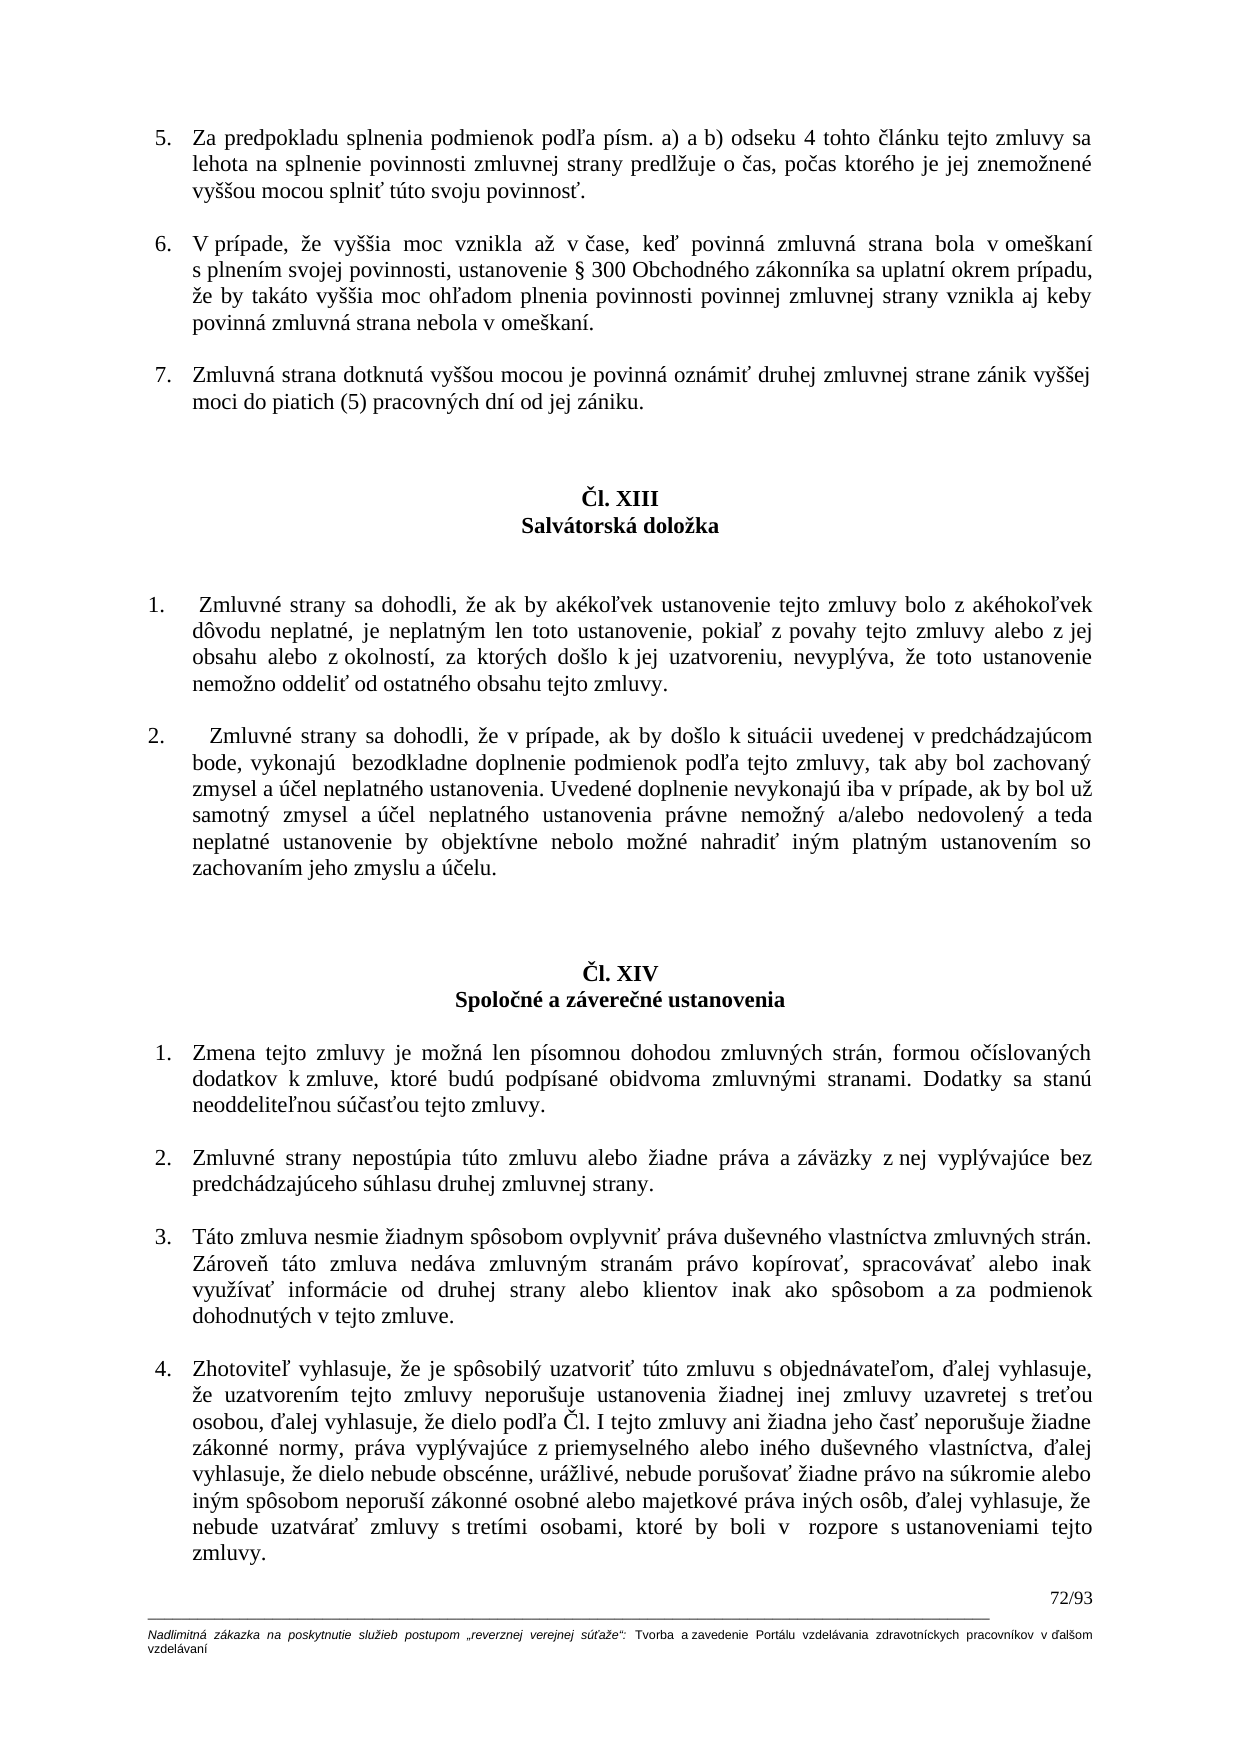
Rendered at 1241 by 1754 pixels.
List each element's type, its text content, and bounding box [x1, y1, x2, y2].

text Spoločné a záverečné ustanovenia [148, 986, 1092, 1012]
text Čl. XIV [148, 960, 1092, 986]
list Zmluvné strany nepostúpia túto zmluvu alebo žiadne práva a záväzky z nej vyplývajúce bez predchádzajúceho súhlasu druhej zmluvnej strany. [154, 1144, 1092, 1197]
list Zmluvné strany sa dohodli, že v prípade, ak by došlo k situácii uvedenej v predchádzajúcom bode, vykonajú bezodkladne doplnenie podmienok podľa tejto zmluvy, tak aby bol zachovaný zmysel a účel neplatného ustanovenia. Uvedené doplnenie nevykonajú iba v prípade, ak by bol už samotný zmysel a účel neplatného ustanovenia právne nemožný a/alebo nedovolený a teda neplatné ustanovenie by objektívne nebolo možné nahradiť iným platným ustanovením so zachovaním jeho zmyslu a účelu. [148, 722, 1092, 881]
list Za predpokladu splnenia podmienok podľa písm. a) a b) odseku 4 tohto článku tejto zmluvy sa lehota na splnenie povinnosti zmluvnej strany predlžuje o čas, počas ktorého je jej znemožnené vyššou mocou splniť túto svoju povinnosť. [154, 124, 1092, 203]
list Zhotoviteľ vyhlasuje, že je spôsobilý uzatvoriť túto zmluvu s objednávateľom, ďalej vyhlasuje, že uzatvorením tejto zmluvy neporušuje ustanovenia žiadnej inej zmluvy uzavretej s treťou osobou, ďalej vyhlasuje, že dielo podľa Čl. I tejto zmluvy ani žiadna jeho časť neporušuje žiadne zákonné normy, práva vyplývajúce z priemyselného alebo iného duševného vlastníctva, ďalej vyhlasuje, že dielo nebude obscénne, urážlivé, nebude porušovať žiadne právo na súkromie alebo iným spôsobom neporuší zákonné osobné alebo majetkové práva iných osôb, ďalej vyhlasuje, že nebude uzatvárať zmluvy s tretími osobami, ktoré by boli v rozpore s ustanoveniami tejto zmluvy. [154, 1355, 1092, 1566]
list V prípade, že vyššia moc vznikla až v čase, keď povinná zmluvná strana bola v omeškaní s plnením svojej povinnosti, ustanovenie § 300 Obchodného zákonníka sa uplatní okrem prípadu, že by takáto vyššia moc ohľadom plnenia povinnosti povinnej zmluvnej strany vznikla aj keby povinná zmluvná strana nebola v omeškaní. [154, 229, 1092, 335]
text Salvátorská doložka [148, 512, 1092, 538]
list Zmluvné strany sa dohodli, že ak by akékoľvek ustanovenie tejto zmluvy bolo z akéhokoľvek dôvodu neplatné, je neplatným len toto ustanovenie, pokiaľ z povahy tejto zmluvy alebo z jej obsahu alebo z okolností, za ktorých došlo k jej uzatvoreniu, nevyplýva, že toto ustanovenie nemožno oddeliť od ostatného obsahu tejto zmluvy. [148, 591, 1092, 696]
list Táto zmluva nesmie žiadnym spôsobom ovplyvniť práva duševného vlastníctva zmluvných strán. Zároveň táto zmluva nedáva zmluvným stranám právo kopírovať, spracovávať alebo inak využívať informácie od druhej strany alebo klientov inak ako spôsobom a za podmienok dohodnutých v tejto zmluve. [154, 1223, 1092, 1329]
subtitle Čl. XIII [148, 488, 1092, 512]
list Zmena tejto zmluvy je možná len písomnou dohodou zmluvných strán, formou očíslovaných dodatkov k zmluve, ktoré budú podpísané obidvoma zmluvnými stranami. Dodatky sa stanú neoddeliteľnou súčasťou tejto zmluvy. [154, 1039, 1092, 1118]
list Zmluvná strana dotknutá vyššou mocou je povinná oznámiť druhej zmluvnej strane zánik vyššej moci do piatich (5) pracovných dní od jej zániku. [154, 361, 1092, 414]
